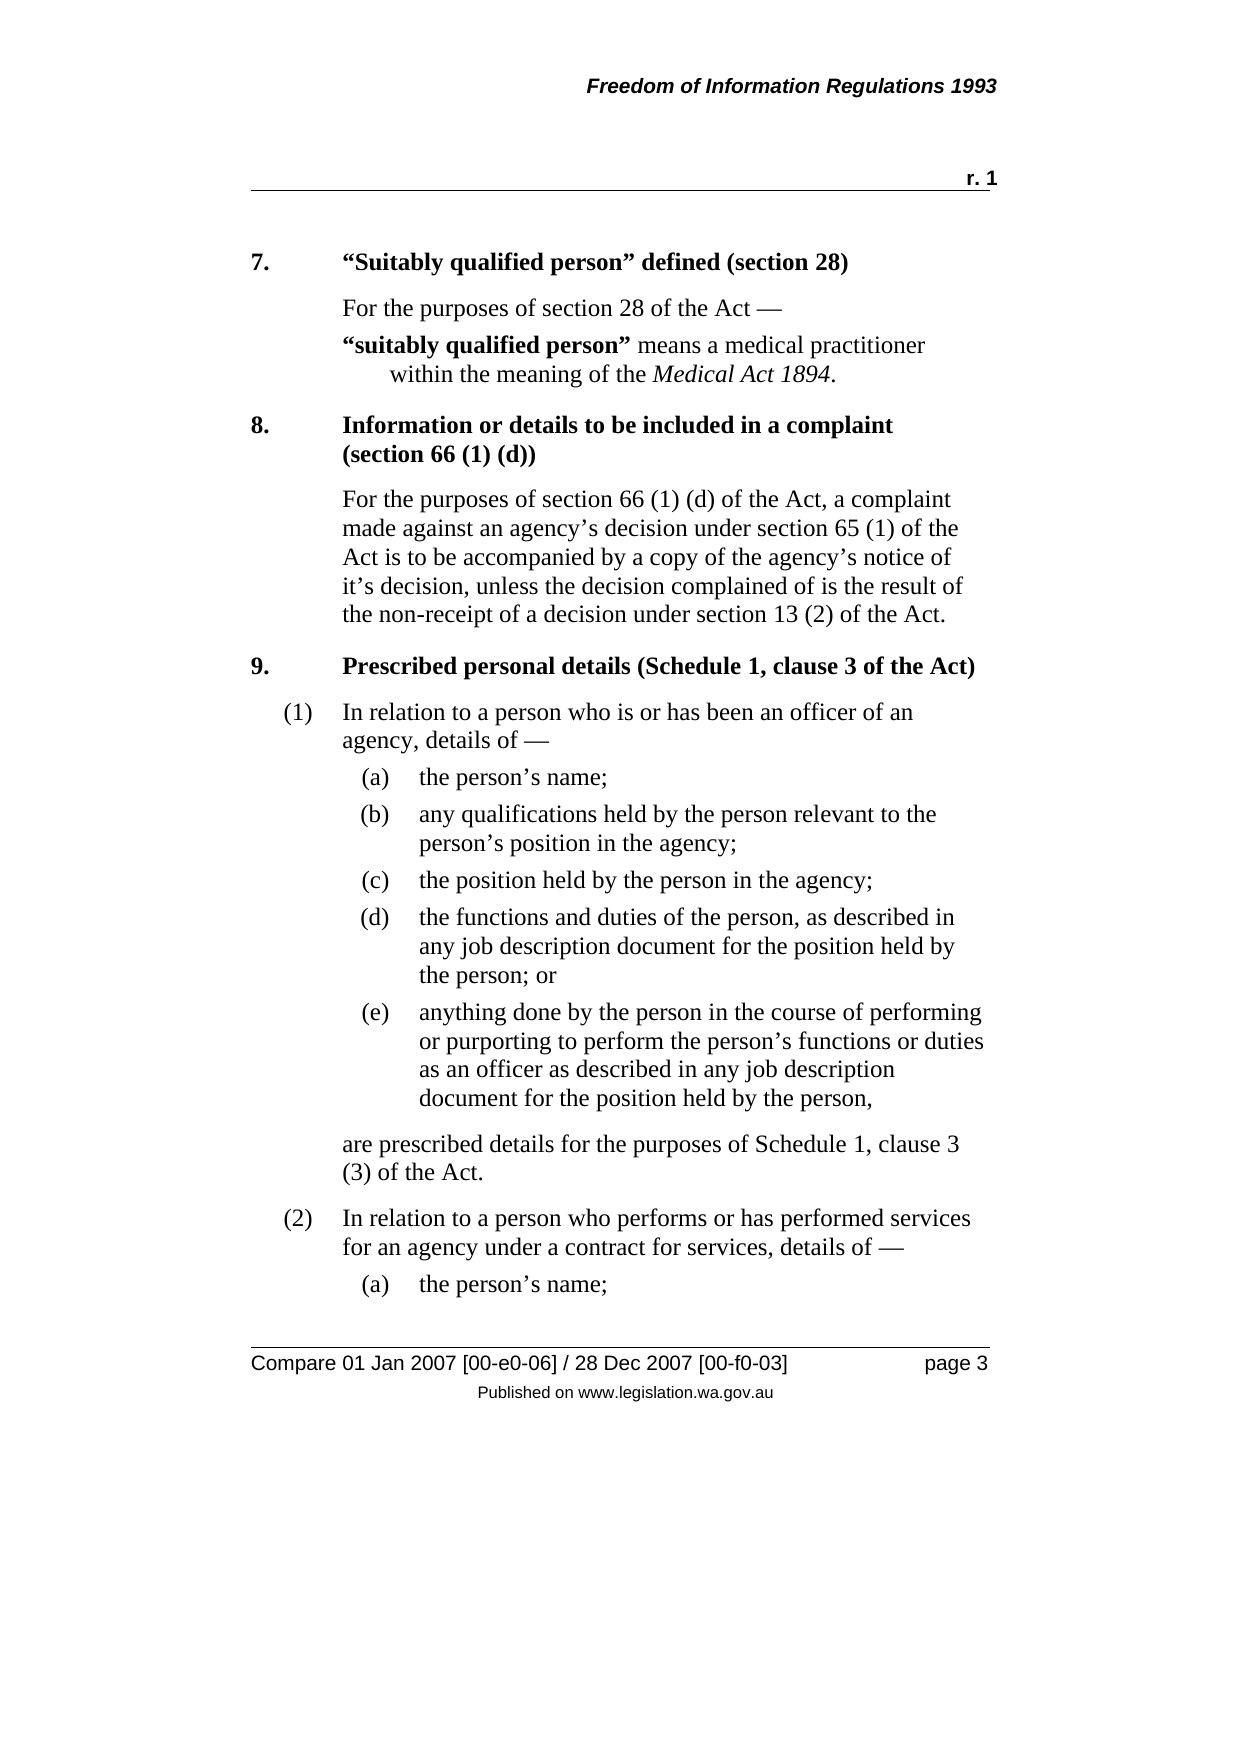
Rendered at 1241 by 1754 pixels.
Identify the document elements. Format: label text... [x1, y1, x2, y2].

text (2) In relation to a person who performs or has performed services for an agency under a contract for services, details of — [251, 1203, 990, 1260]
text (a) the person’s name; [251, 1269, 990, 1297]
text (a) the person’s name; [251, 762, 990, 791]
subtitle 9. Prescribed personal details (Schedule 1, clause 3 of the Act) [251, 651, 990, 680]
text “suitably qualified person” means a medical practitioner within the meaning of the Medical Act 1894. [251, 330, 990, 387]
text (d) the functions and duties of the person, as described in any job description document for the position held by the person; or [251, 902, 990, 989]
text (b) any qualifications held by the person relevant to the person’s position in the agency; [251, 799, 990, 857]
text are prescribed details for the purposes of Schedule 1, clause 3 (3) of the Act. [251, 1129, 990, 1186]
subtitle 8. Information or details to be included in a complaint (section 66 (1) (d)) [251, 410, 990, 468]
text For the purposes of section 66 (1) (d) of the Act, a complaint made against an agency’s decision under section 65 (1) of the Act is to be accompanied by a copy of the agency’s notice of it’s decision, unless the decision complained of is the result of the non-receipt of a decision under section 13 (2) of the Act. [251, 484, 990, 628]
text (c) the position held by the person in the agency; [251, 865, 990, 894]
text (1) In relation to a person who is or has been an officer of an agency, details of — [251, 697, 990, 754]
text (e) anything done by the person in the course of performing or purporting to perform the person’s functions or duties as an officer as described in any job description document for the position held by the person, [251, 997, 990, 1112]
text For the purposes of section 28 of the Act — [251, 293, 990, 322]
subtitle 7. “Suitably qualified person” defined (section 28) [251, 247, 990, 276]
